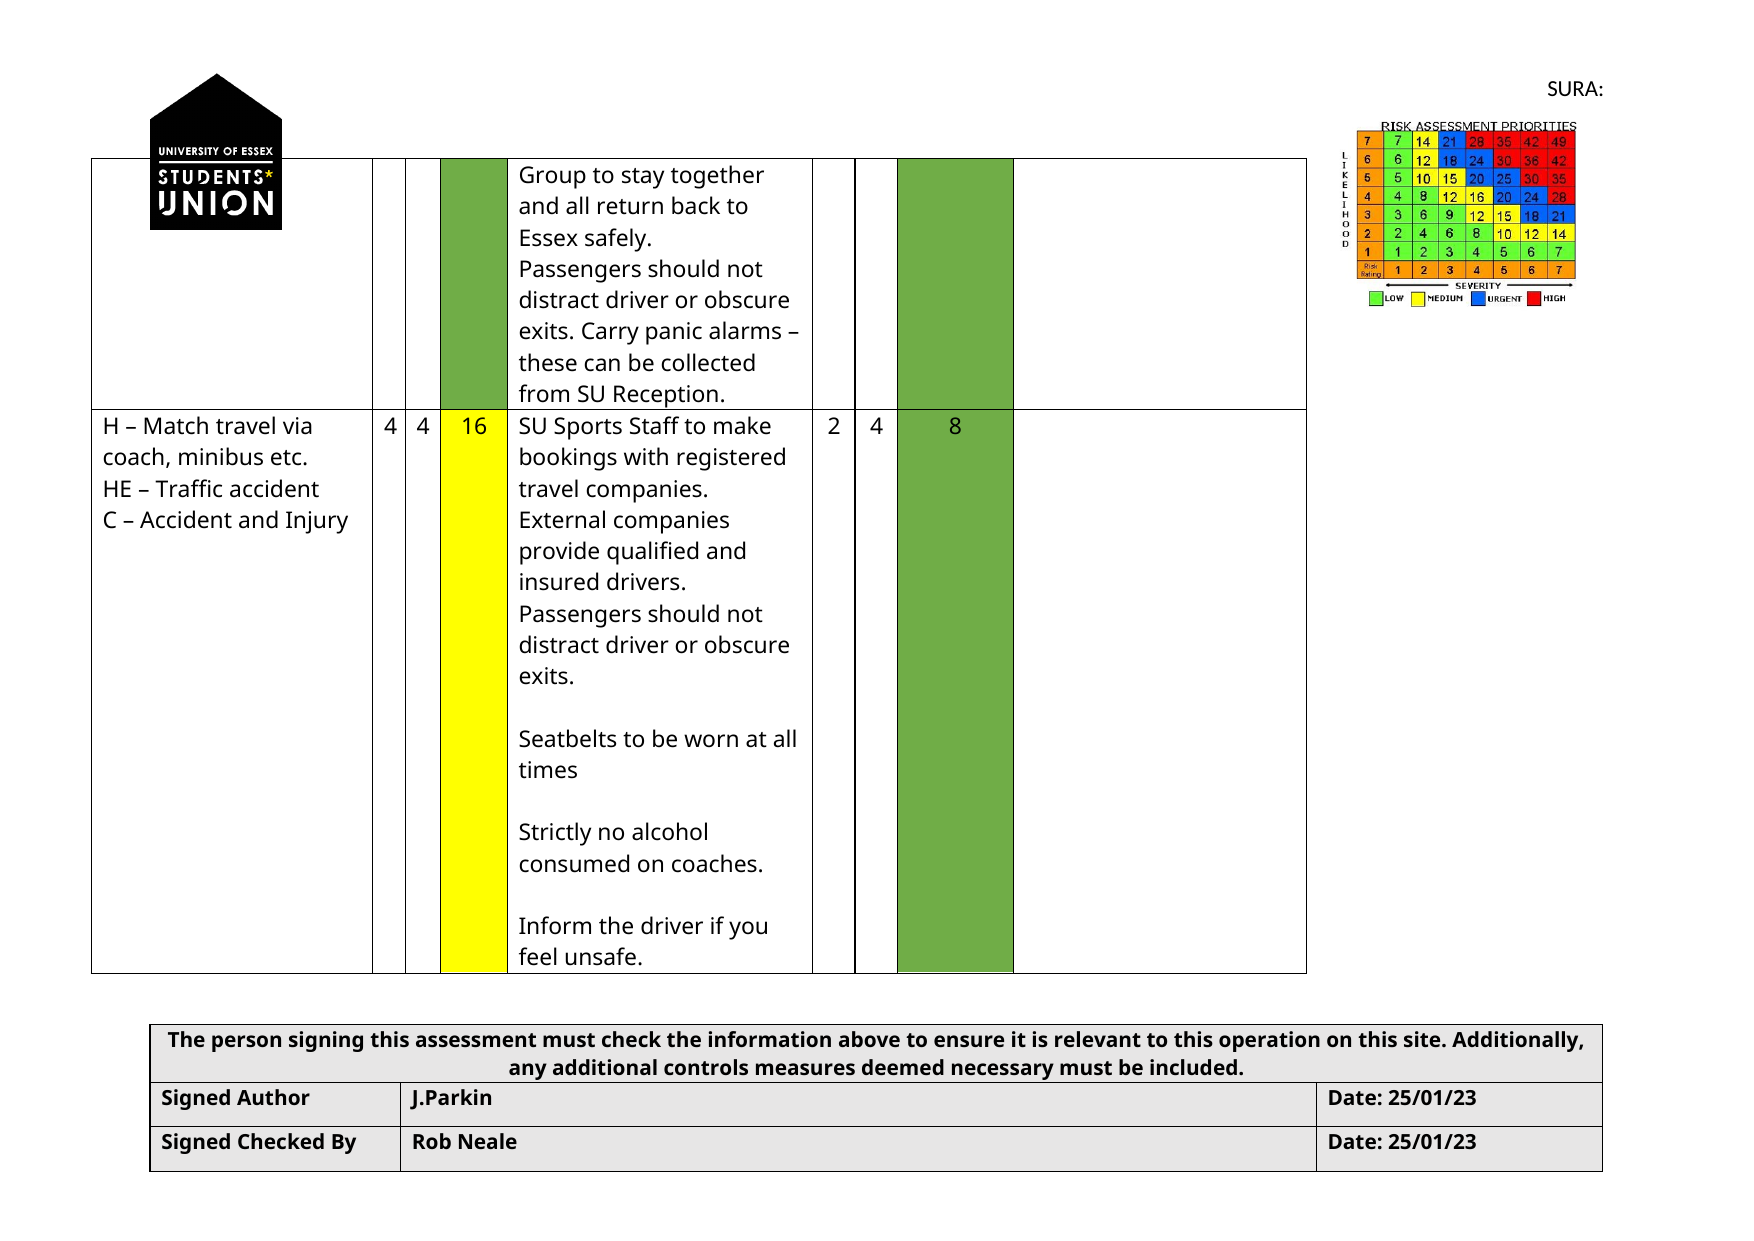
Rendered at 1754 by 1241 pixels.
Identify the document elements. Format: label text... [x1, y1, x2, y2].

table_cell 6 [441, 159, 507, 409]
table_cell [1014, 159, 1306, 409]
picture [150, 73, 282, 158]
table_cell Date: 25/01/23 [1317, 1127, 1602, 1171]
table_cell H – Match travel via coach, minibus etc. HE – Traffic accident C – Accident and Injury [92, 410, 372, 972]
table_cell 3 [856, 159, 897, 409]
table_cell Signed Checked By [151, 1127, 400, 1171]
table_cell [1014, 410, 1306, 972]
table_cell 4 [406, 410, 440, 972]
picture [1325, 109, 1604, 316]
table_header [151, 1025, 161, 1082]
table_cell 2 [373, 159, 405, 409]
table_cell 3 [406, 159, 440, 409]
table_cell 8 [898, 410, 1013, 972]
table_cell SU Sports Staff to make bookings with registered travel companies. External companies provide qualified and insured drivers. Passengers should not distract driver or obscure exits. Seatbelts to be worn at all times Strictly no alcohol consumed on coaches. Inform the driver if you feel unsafe. [508, 410, 812, 972]
table_cell H – Match travel via train HE – Accidents, lost, delayed C – Injury, distress [92, 159, 372, 409]
table_cell 1 [813, 159, 854, 409]
table_cell 3 [898, 159, 1013, 409]
table_cell J.Parkin [401, 1083, 1316, 1126]
table_cell Rob Neale [401, 1127, 1316, 1171]
table_cell 4 [373, 410, 405, 972]
table_cell Signed Author [151, 1083, 400, 1126]
table_cell 4 [856, 410, 897, 972]
table_cell 16 [441, 410, 507, 972]
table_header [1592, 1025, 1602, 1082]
table_cell Date: 25/01/23 [1317, 1083, 1602, 1126]
table_cell 2 [813, 410, 854, 972]
